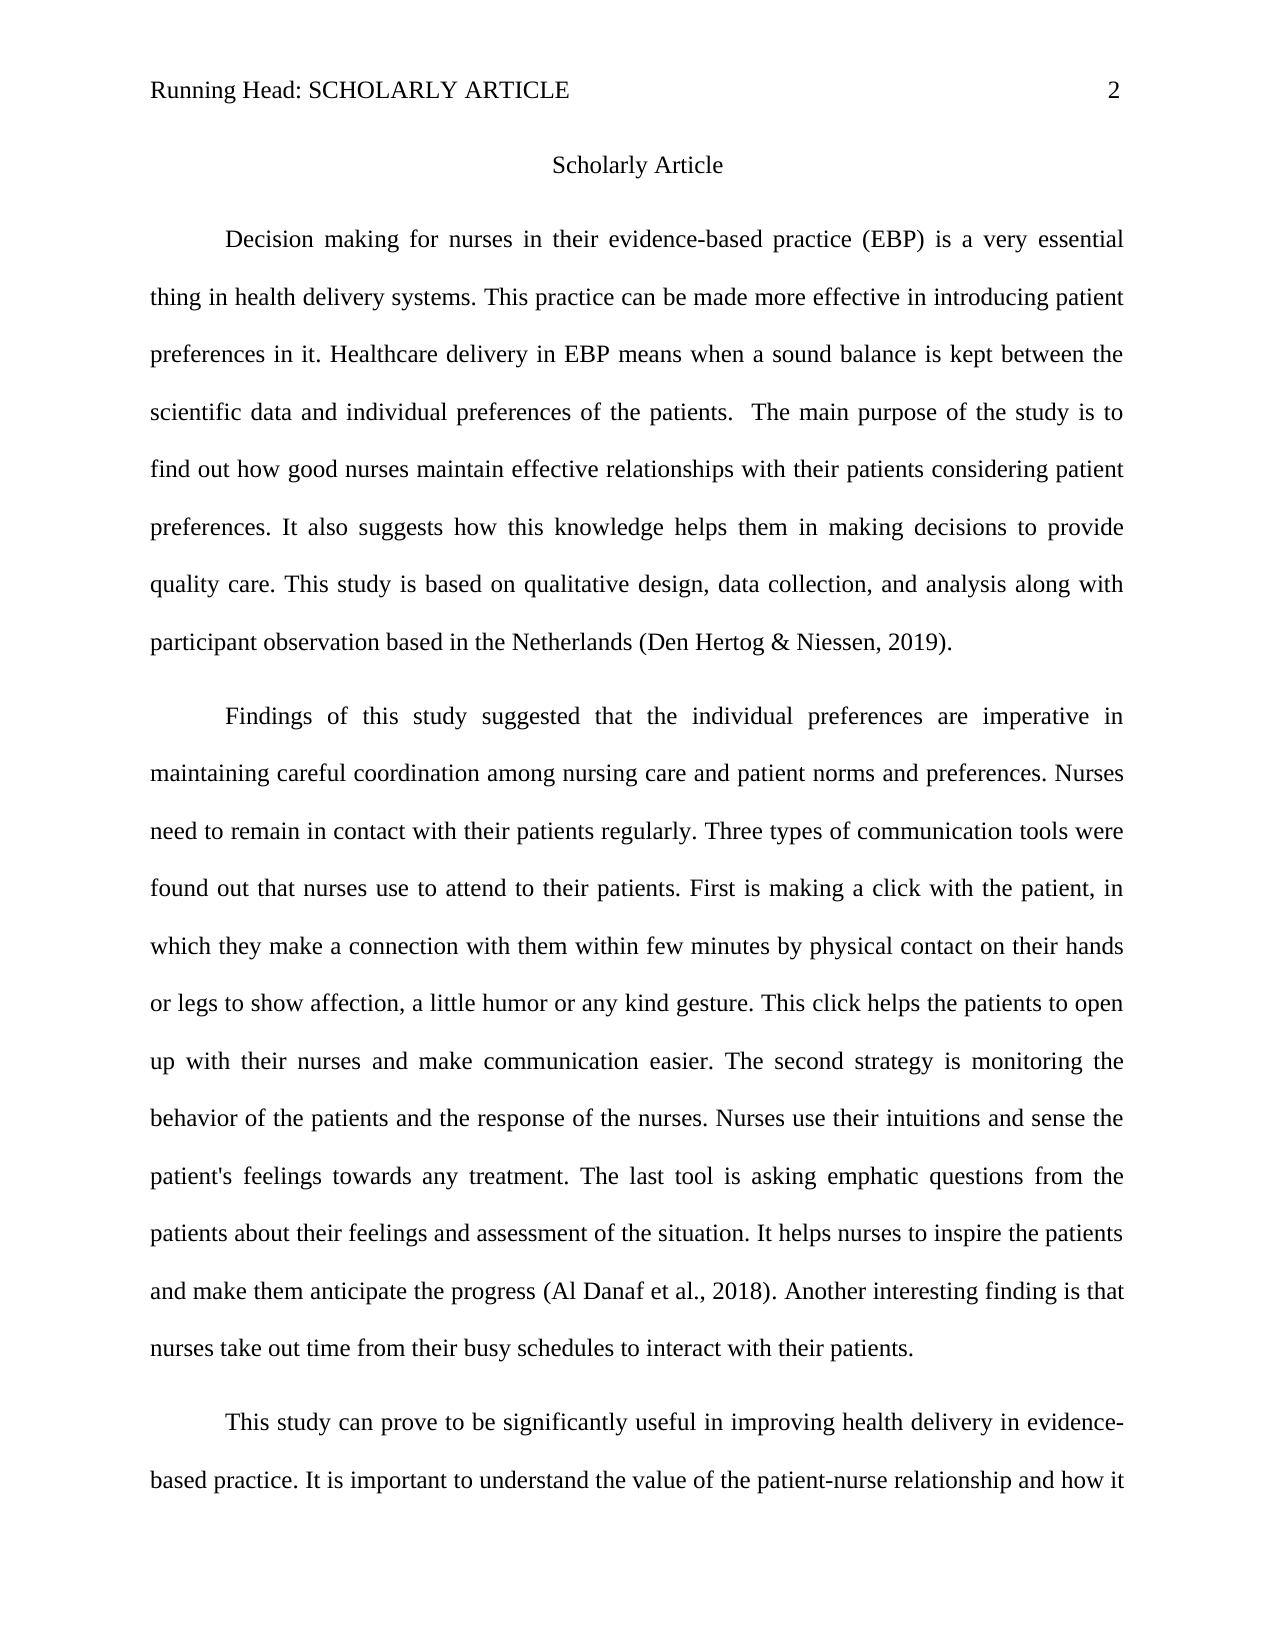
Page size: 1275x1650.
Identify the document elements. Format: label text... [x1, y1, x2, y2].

text Decision making for nurses in their evidence-based practice (EBP) is a very essential thing in health delivery systems. This practice can be made more effective in introducing patient preferences in it. Healthcare delivery in EBP means when a sound balance is kept between the scientific data and individual preferences of the patients. The main purpose of the study is to find out how good nurses maintain effective relationships with their patients considering patient preferences. It also suggests how this knowledge helps them in making decisions to provide quality care. This study is based on qualitative design, data collection, and analysis along with participant observation based in the Netherlands (Den Hertog & Niessen, 2019). [150, 224, 1125, 655]
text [150, 1407, 1125, 1494]
text Scholarly Article [150, 150, 1125, 179]
text Findings of this study suggested that the individual preferences are imperative in maintaining careful coordination among nursing care and patient norms and preferences. Nurses need to remain in contact with their patients regularly. Three types of communication tools were found out that nurses use to attend to their patients. First is making a click with the patient, in which they make a connection with them within few minutes by physical contact on their hands or legs to show affection, a little humor or any kind gesture. This click helps the patients to open up with their nurses and make communication easier. The second strategy is monitoring the behavior of the patients and the response of the nurses. Nurses use their intuitions and sense the patient's feelings towards any treatment. The last tool is asking emphatic questions from the patients about their feelings and assessment of the situation. It helps nurses to inspire the patients and make them anticipate the progress (Al Danaf et al., 2018). Another interesting finding is that nurses take out time from their busy schedules to interact with their patients. [150, 701, 1125, 1362]
